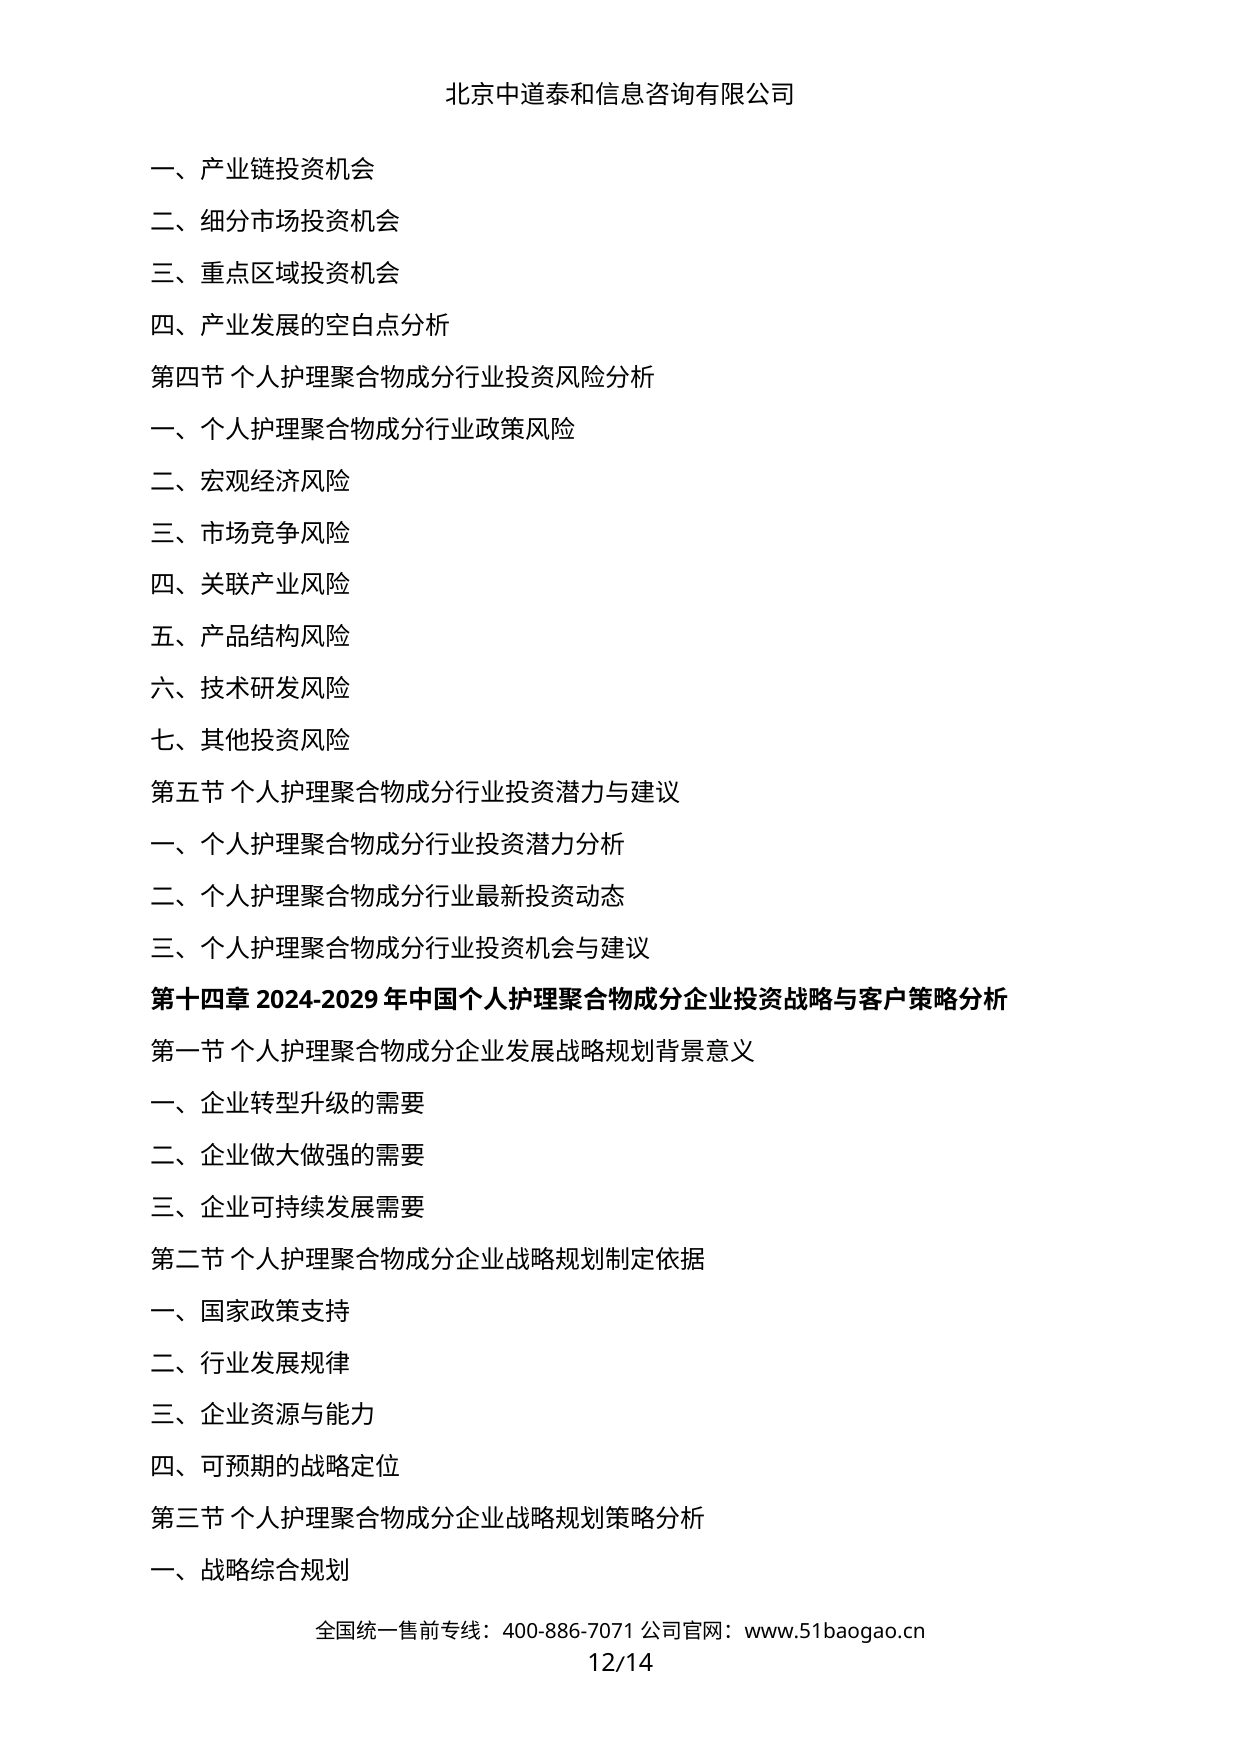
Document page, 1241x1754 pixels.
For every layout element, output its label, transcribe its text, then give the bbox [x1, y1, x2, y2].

text 七、其他投资风险 [150, 721, 1090, 757]
text 二、企业做大做强的需要 [150, 1136, 1090, 1172]
text 四、可预期的战略定位 [150, 1447, 1090, 1483]
text 第二节 个人护理聚合物成分企业战略规划制定依据 [150, 1239, 1090, 1276]
text 二、行业发展规律 [150, 1343, 1090, 1379]
text 三、重点区域投资机会 [150, 254, 1090, 290]
text 三、个人护理聚合物成分行业投资机会与建议 [150, 928, 1090, 964]
text 第四节 个人护理聚合物成分行业投资风险分析 [150, 357, 1090, 394]
text 一、个人护理聚合物成分行业投资潜力分析 [150, 824, 1090, 861]
text 一、产业链投资机会 [150, 150, 1090, 186]
text 一、企业转型升级的需要 [150, 1084, 1090, 1120]
text 第三节 个人护理聚合物成分企业战略规划策略分析 [150, 1499, 1090, 1535]
text 三、市场竞争风险 [150, 513, 1090, 549]
text 一、战略综合规划 [150, 1551, 1090, 1587]
text 一、国家政策支持 [150, 1291, 1090, 1327]
text 二、个人护理聚合物成分行业最新投资动态 [150, 876, 1090, 912]
text 二、宏观经济风险 [150, 461, 1090, 497]
text 三、企业可持续发展需要 [150, 1187, 1090, 1224]
text 二、细分市场投资机会 [150, 202, 1090, 238]
text 一、个人护理聚合物成分行业政策风险 [150, 409, 1090, 446]
text 第五节 个人护理聚合物成分行业投资潜力与建议 [150, 772, 1090, 809]
text 四、产业发展的空白点分析 [150, 306, 1090, 342]
text 五、产品结构风险 [150, 617, 1090, 653]
text 第一节 个人护理聚合物成分企业发展战略规划背景意义 [150, 1032, 1090, 1068]
text 四、关联产业风险 [150, 565, 1090, 601]
text 六、技术研发风险 [150, 669, 1090, 705]
text 第十四章 2024-2029年中国个人护理聚合物成分企业投资战略与客户策略分析 [150, 980, 1090, 1016]
text 三、企业资源与能力 [150, 1395, 1090, 1431]
